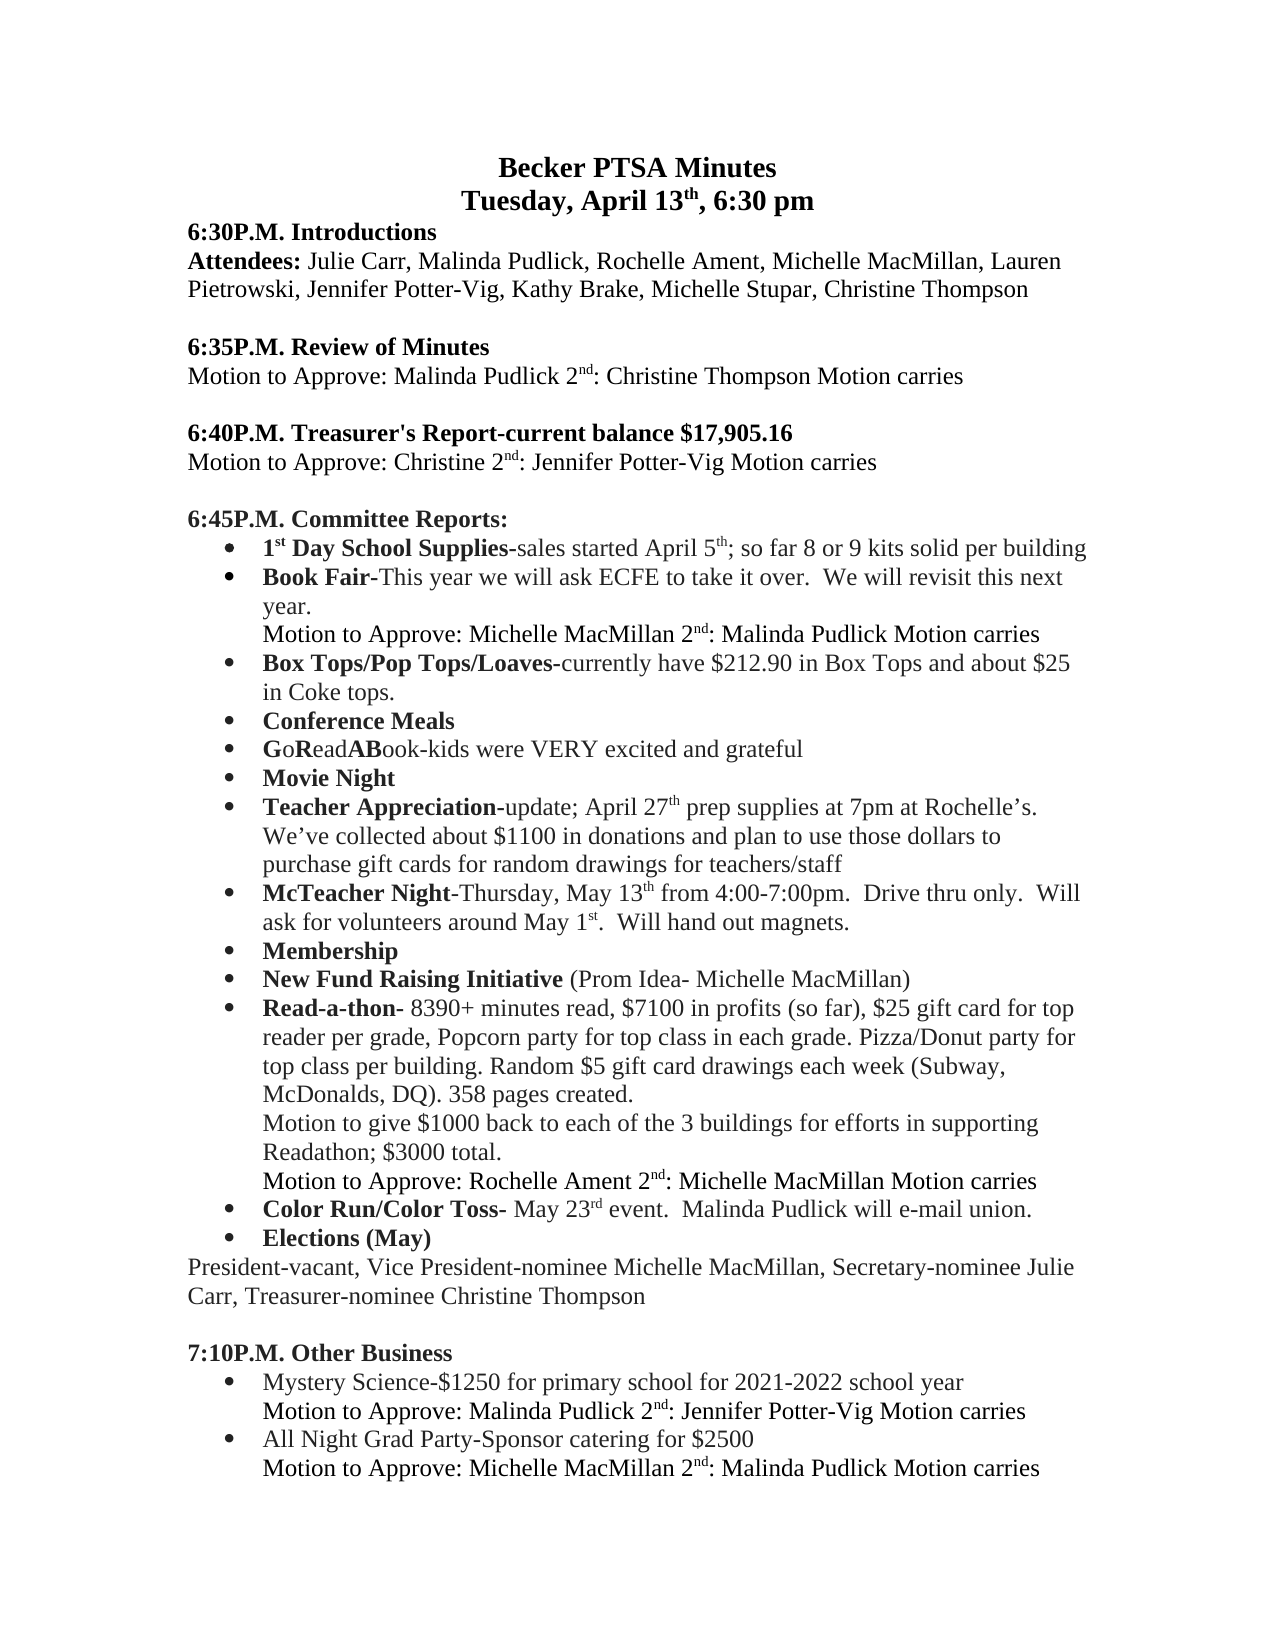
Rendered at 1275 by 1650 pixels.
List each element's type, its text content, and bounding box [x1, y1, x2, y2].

list Motion to Approve: Rochelle Ament 2nd: Michelle MacMillan Motion carries [262, 1166, 1087, 1194]
list Book Fair-This year we will ask ECFE to take it over. We will revisit this next year. [225, 562, 1087, 619]
list Elections (May) [225, 1223, 1087, 1252]
text President-vacant, Vice President-nominee Michelle MacMillan, Secretary-nominee Julie Carr, Treasurer-nominee Christine Thompson [187, 1252, 1087, 1309]
text Becker PTSA Minutes [187, 150, 1087, 183]
list Box Tops/Pop Tops/Loaves-currently have $212.90 in Box Tops and about $25 in Coke tops. [225, 648, 1087, 706]
list 1st Day School Supplies-sales started April 5th; so far 8 or 9 kits solid per building [225, 533, 1087, 562]
list Conference Meals [225, 706, 1087, 734]
list GoReadABook-kids were VERY excited and grateful [225, 734, 1087, 763]
text 6:30P.M. Introductions Attendees: Julie Carr, Malinda Pudlick, Rochelle Ament, Michelle MacMillan, Lauren Pietrowski, Jennifer Potter-Vig, Kathy Brake, Michelle Stupar, Christine Thompson [187, 217, 1087, 303]
list All Night Grad Party-Sponsor catering for $2500 [225, 1424, 1087, 1453]
list Teacher Appreciation-update; April 27th prep supplies at 7pm at Rochelle’s. We’ve collected about $1100 in donations and plan to use those dollars to purchase gift cards for random drawings for teachers/staff [225, 792, 1087, 878]
text 6:35P.M. Review of Minutes [187, 332, 1087, 361]
text 6:45P.M. Committee Reports: [187, 504, 1087, 533]
list Read-a-thon- 8390+ minutes read, $7100 in profits (so far), $25 gift card for top reader per grade, Popcorn party for top class in each grade. Pizza/Donut party for top class per building. Random $5 gift card drawings each week (Subway, McDonalds, DQ). 358 pages created. [225, 993, 1087, 1108]
list New Fund Raising Initiative (Prom Idea- Michelle MacMillan) [225, 964, 1087, 993]
list Color Run/Color Toss- May 23rd event. Malinda Pudlick will e-mail union. [225, 1194, 1087, 1223]
list Membership [225, 936, 1087, 964]
text Tuesday, April 13th, 6:30 pm [187, 183, 1087, 217]
text Motion to Approve: Michelle MacMillan 2nd: Malinda Pudlick Motion carries [187, 1453, 1087, 1482]
list Mystery Science-$1250 for primary school for 2021-2022 school year Motion to Approve: Malinda Pudlick 2nd: Jennifer Potter-Vig Motion carries [225, 1367, 1087, 1424]
list Motion to give $1000 back to each of the 3 buildings for efforts in supporting Readathon; $3000 total. [262, 1108, 1087, 1166]
text 7:10P.M. Other Business [187, 1338, 1087, 1367]
list Movie Night [225, 763, 1087, 792]
text 6:40P.M. Treasurer's Report-current balance $17,905.16 Motion to Approve: Christine 2nd: Jennifer Potter-Vig Motion carries [187, 418, 1087, 476]
list Motion to Approve: Michelle MacMillan 2nd: Malinda Pudlick Motion carries [262, 619, 1087, 648]
text Motion to Approve: Malinda Pudlick 2nd: Christine Thompson Motion carries [187, 361, 1087, 389]
list McTeacher Night-Thursday, May 13th from 4:00-7:00pm. Drive thru only. Will ask for volunteers around May 1st. Will hand out magnets. [225, 878, 1087, 936]
